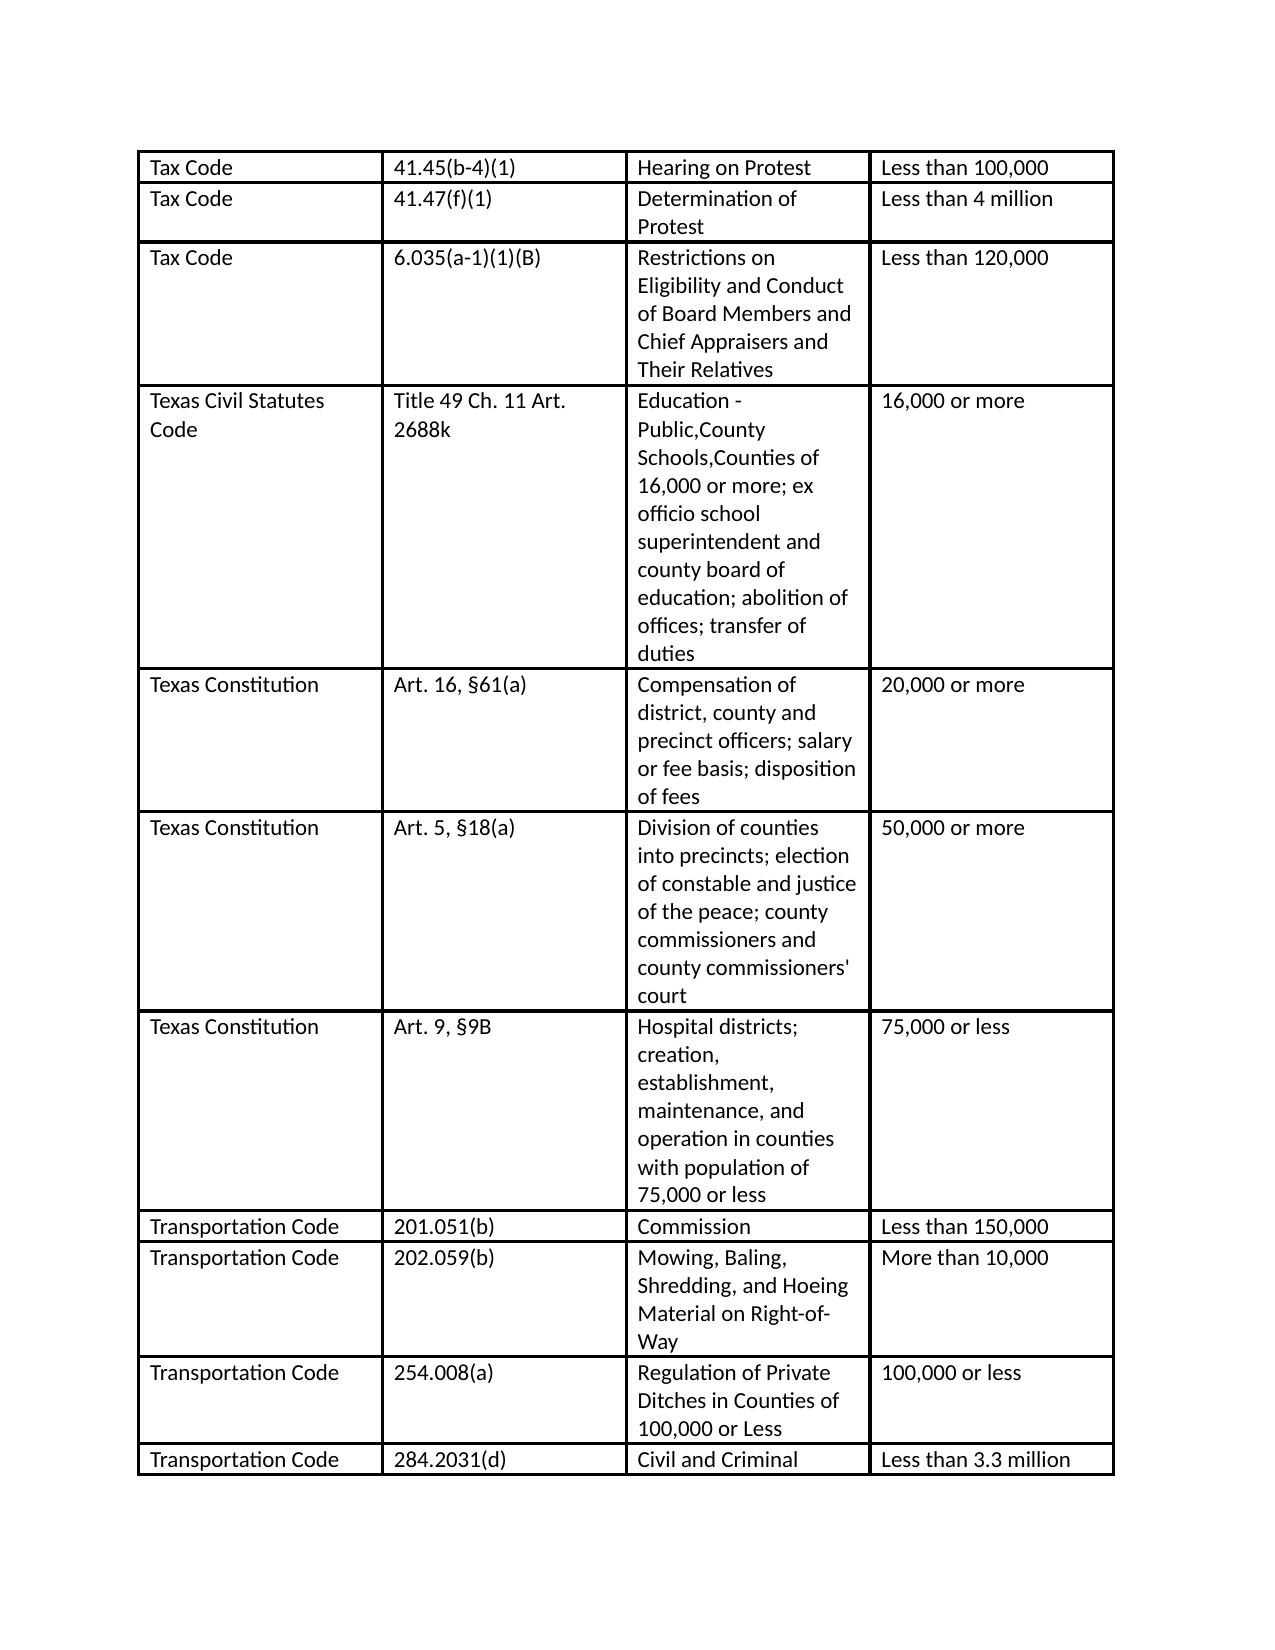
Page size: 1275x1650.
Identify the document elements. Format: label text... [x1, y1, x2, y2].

table_cell Restrictions on Eligibility and Conduct of Board Members and Chief Appraisers and Their Relatives [628, 244, 868, 383]
table_cell Less than 120,000 [872, 244, 1112, 383]
table_cell Transportation Code [140, 1445, 381, 1473]
table_cell 41.47(f)(1) [384, 184, 625, 240]
table_cell 6.035(a-1)(1)(B) [384, 244, 625, 383]
table_cell Compensation of district, county and precinct officers; salary or fee basis; disposition of fees [628, 670, 868, 810]
table_cell Hearing on Protest [628, 153, 868, 181]
table_cell Transportation Code [140, 1358, 381, 1442]
table_cell 20,000 or more [872, 670, 1112, 810]
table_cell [872, 1445, 1112, 1473]
table_cell 202.059(b) [384, 1243, 625, 1355]
table_cell Tax Code [140, 244, 381, 383]
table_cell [628, 1445, 868, 1473]
table_cell Transportation Code [140, 1243, 381, 1355]
table_cell 100,000 or less [872, 1358, 1112, 1442]
table_cell Less than 4 million [872, 184, 1112, 240]
table_cell Texas Constitution [140, 1013, 381, 1209]
table_cell Texas Constitution [140, 670, 381, 810]
table_cell Texas Constitution [140, 813, 381, 1009]
table_cell Transportation Code [140, 1212, 381, 1240]
table_cell 201.051(b) [384, 1212, 625, 1240]
table_cell Art. 16, §61(a) [384, 670, 625, 810]
table_cell Less than 150,000 [872, 1212, 1112, 1240]
table_cell 50,000 or more [872, 813, 1112, 1009]
table_cell Hospital districts; creation, establishment, maintenance, and operation in counties with population of 75,000 or less [628, 1013, 868, 1209]
table_cell More than 10,000 [872, 1243, 1112, 1355]
table_cell Tax Code [140, 153, 381, 181]
table_cell 284.2031(d) [384, 1445, 625, 1473]
table_cell Art. 9, §9B [384, 1013, 625, 1209]
table_cell Texas Civil Statutes Code [140, 387, 381, 667]
table_cell Commission [628, 1212, 868, 1240]
table_cell Determination of Protest [628, 184, 868, 240]
table_cell Tax Code [140, 184, 381, 240]
table_cell Title 49 Ch. 11 Art. 2688k [384, 387, 625, 667]
table_cell Mowing, Baling, Shredding, and Hoeing Material on Right-of-Way [628, 1243, 868, 1355]
table_cell 16,000 or more [872, 387, 1112, 667]
table_cell 254.008(a) [384, 1358, 625, 1442]
table_cell Art. 5, §18(a) [384, 813, 625, 1009]
table_cell 41.45(b-4)(1) [384, 153, 625, 181]
table_cell Education - Public,County Schools,Counties of 16,000 or more; ex officio school superintendent and county board of education; abolition of offices; transfer of duties [628, 387, 868, 667]
table_cell Less than 100,000 [872, 153, 1112, 181]
table_cell 75,000 or less [872, 1013, 1112, 1209]
table_cell Regulation of Private Ditches in Counties of 100,000 or Less [628, 1358, 868, 1442]
table_cell Division of counties into precincts; election of constable and justice of the peace; county commissioners and county commissioners' court [628, 813, 868, 1009]
